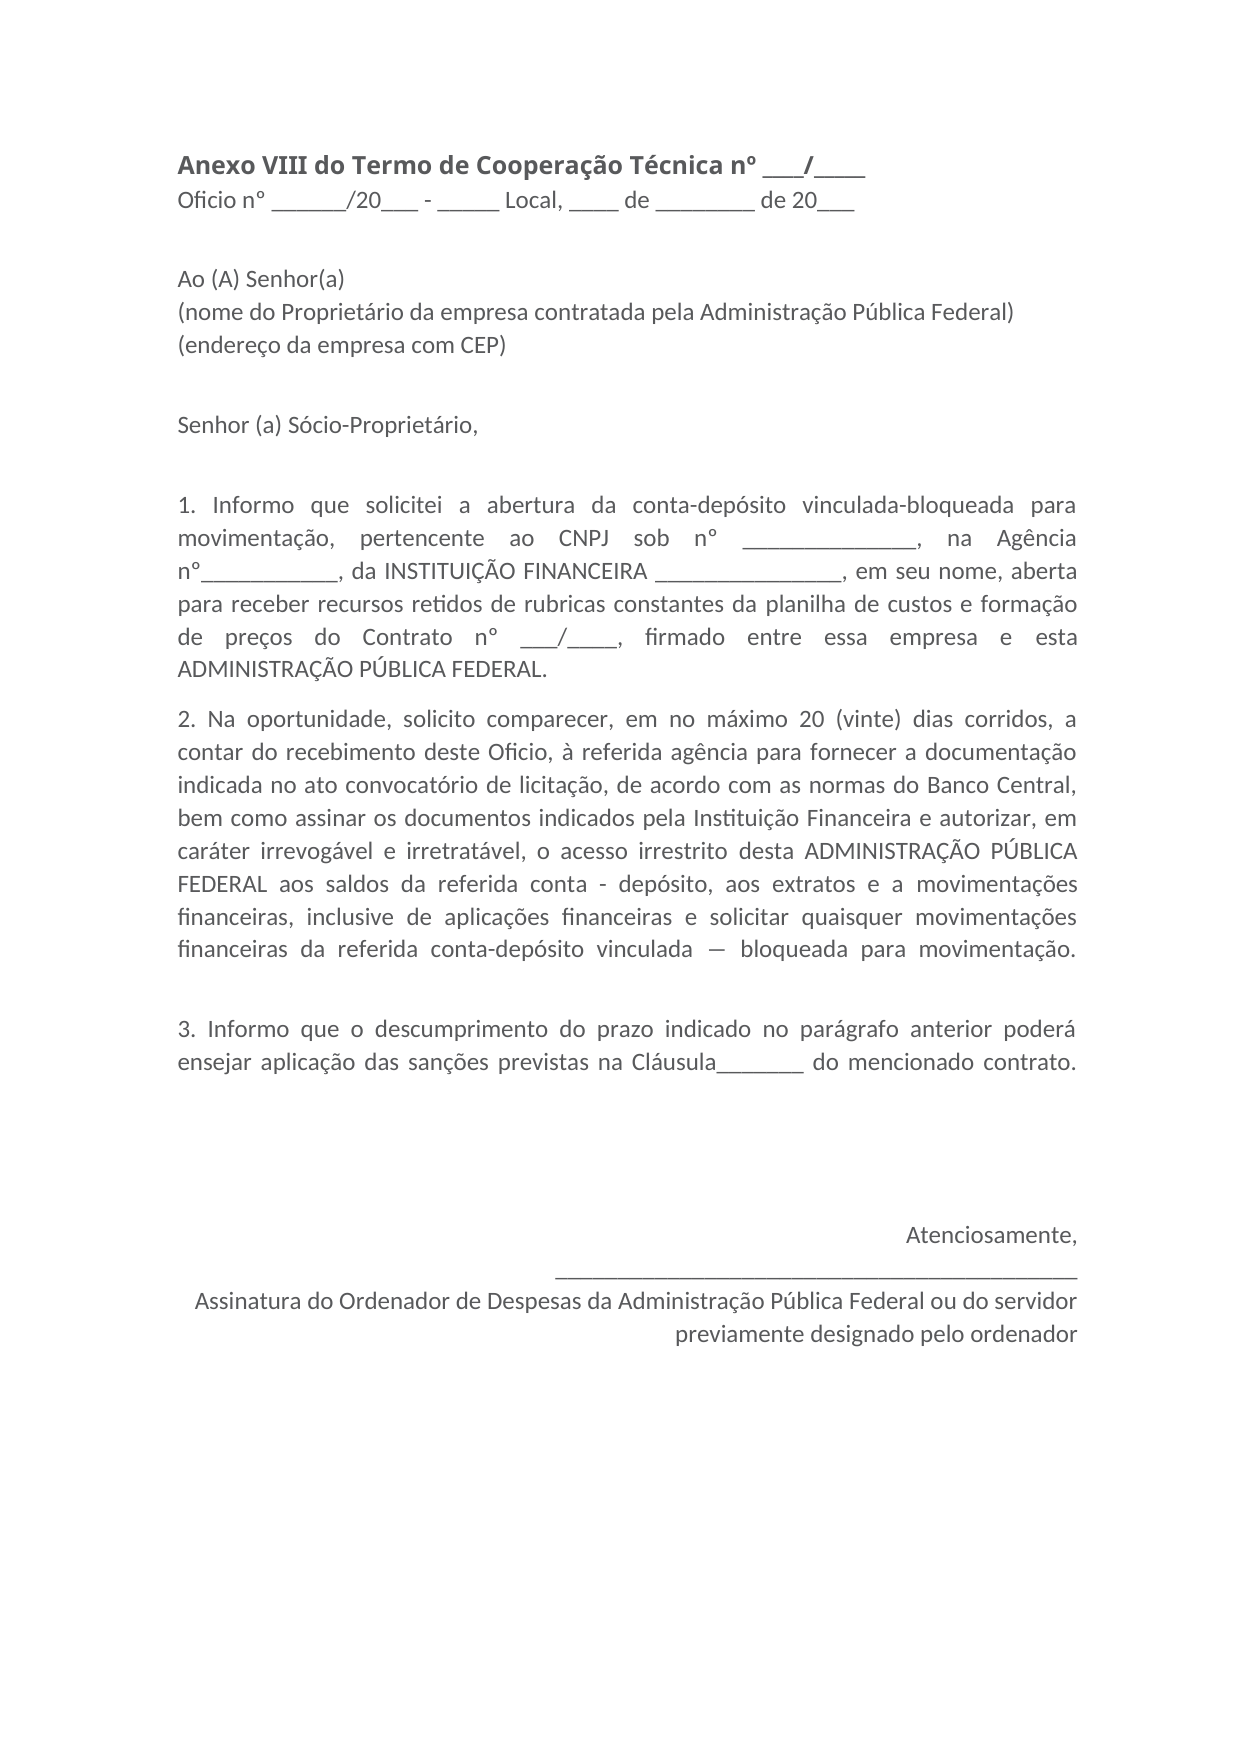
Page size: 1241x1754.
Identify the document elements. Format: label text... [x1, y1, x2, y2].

text 3. Informo que o descumprimento do prazo indicado no parágrafo anterior poderá ensejar aplicação das sanções previstas na Cláusula_______ do mencionado contrato. [177, 1013, 1078, 1107]
text Ao (A) Senhor(a) (nome do Proprietário da empresa contratada pela Administração Pública Federal) (endereço da empresa com CEP) [177, 264, 1078, 390]
text 1. Informo que solicitei a abertura da conta-depósito vinculada-bloqueada para movimentação, pertencente ao CNPJ sob nº ______________, na Agência nº___________, da INSTITUIÇÃO FINANCEIRA _______________, em seu nome, aberta para receber recursos retidos de rubricas constantes da planilha de custos e formação de preços do Contrato nº ___/____, firmado entre essa empresa e esta ADMINISTRAÇÃO PÚBLICA FEDERAL. [177, 459, 1078, 684]
text Anexo VIII do Termo de Cooperação Técnica nº ____/_____ Oficio nº ______/20___ - _____ Local, ____ de ________ de 20___ [177, 148, 1078, 245]
text 2. Na oportunidade, solicito comparecer, em no máximo 20 (vinte) dias corridos, a contar do recebimento deste Oficio, à referida agência para fornecer a documentação indicada no ato convocatório de licitação, de acordo com as normas do Banco Central, bem como assinar os documentos indicados pela Instituição Financeira e autorizar, em caráter irrevogável e irretratável, o acesso irrestrito desta ADMINISTRAÇÃO PÚBLICA FEDERAL aos saldos da referida conta - depósito, aos extratos e a movimentações financeiras, inclusive de aplicações financeiras e solicitar quaisquer movimentações financeiras da referida conta-depósito vinculada ― bloqueada para movimentação. [177, 703, 1078, 994]
text Atenciosamente, __________________________________________ Assinatura do Ordenador de Despesas da Administração Pública Federal ou do servidor previamente designado pelo ordenador [177, 1219, 1078, 1349]
text Senhor (a) Sócio-Proprietário, [177, 409, 1078, 439]
